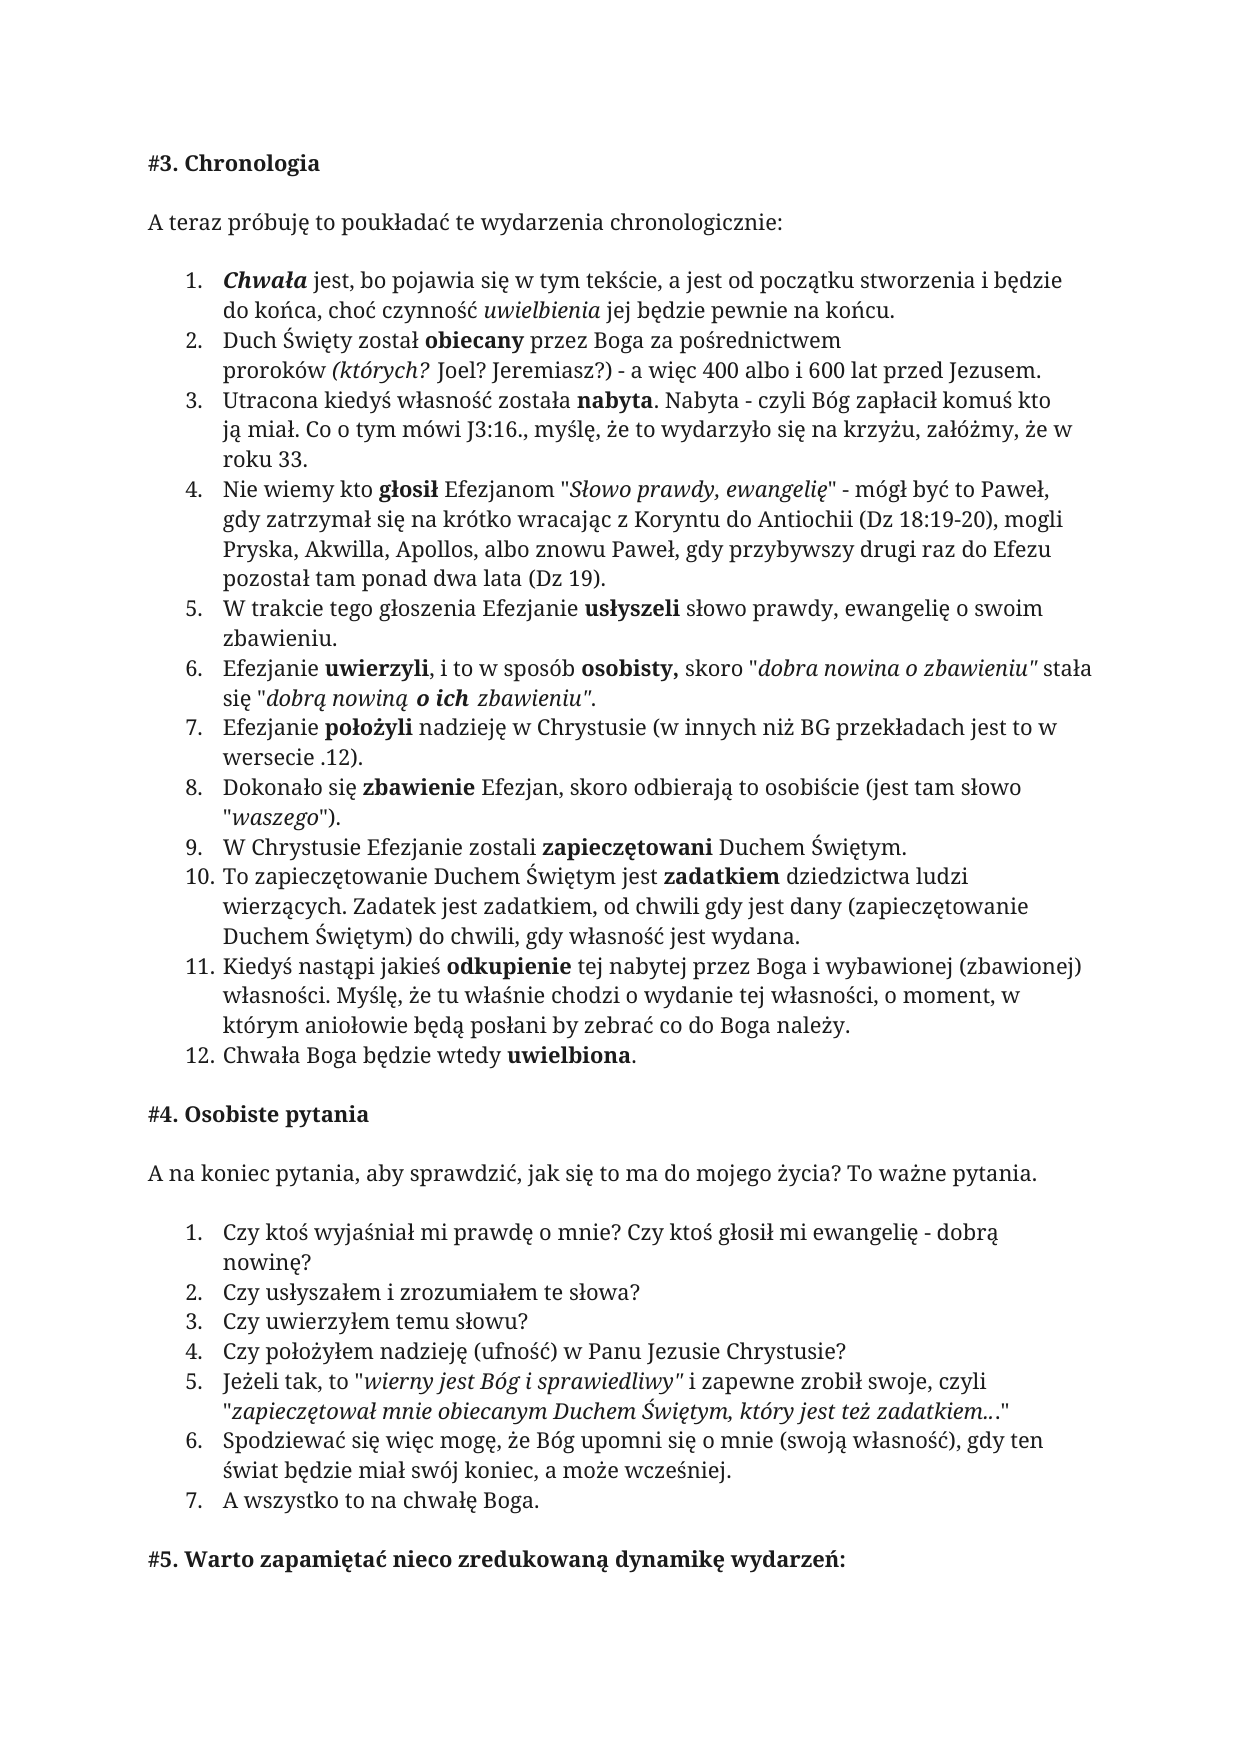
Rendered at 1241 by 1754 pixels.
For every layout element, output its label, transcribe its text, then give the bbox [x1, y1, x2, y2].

list Kiedyś nastąpi jakieś odkupienie tej nabytej przez Boga i wybawionej (zbawionej) własności. Myślę, że tu właśnie chodzi o wydanie tej własności, o moment, w którym aniołowie będą posłani by zebrać co do Boga należy. [185, 951, 1093, 1040]
list Czy położyłem nadzieję (ufność) w Panu Jezusie Chrystusie? [185, 1336, 1093, 1366]
list Efezjanie położyli nadzieję w Chrystusie (w innych niż BG przekładach jest to w wersecie .12). [185, 712, 1093, 772]
list To zapieczętowanie Duchem Świętym jest zadatkiem dziedzictwa ludzi wierzących. Zadatek jest zadatkiem, od chwili gdy jest dany (zapieczętowanie Duchem Świętym) do chwili, gdy własność jest wydana. [185, 861, 1093, 951]
list W Chrystusie Efezjanie zostali zapieczętowani Duchem Świętym. [185, 832, 1093, 861]
text A na koniec pytania, aby sprawdzić, jak się to ma do mojego życia? To ważne pytania. [148, 1158, 1093, 1188]
list Dokonało się zbawienie Efezjan, skoro odbierają to osobiście (jest tam słowo "waszego"). [185, 772, 1093, 832]
text #3. Chronologia [148, 148, 1093, 177]
list Czy usłyszałem i zrozumiałem te słowa? [185, 1277, 1093, 1306]
list Jeżeli tak, to "wierny jest Bóg i sprawiedliwy" i zapewne zrobił swoje, czyli "zapieczętował mnie obiecanym Duchem Świętym, który jest też zadatkiem..." [185, 1366, 1093, 1426]
list Czy ktoś wyjaśniał mi prawdę o mnie? Czy ktoś głosił mi ewangelię - dobrą nowinę? [185, 1217, 1093, 1277]
list Chwała jest, bo pojawia się w tym tekście, a jest od początku stworzenia i będzie do końca, choć czynność uwielbienia jej będzie pewnie na końcu. [185, 266, 1093, 325]
text #4. Osobiste pytania [148, 1099, 1093, 1129]
list Chwała Boga będzie wtedy uwielbiona. [185, 1040, 1093, 1070]
list Spodziewać się więc mogę, że Bóg upomni się o mnie (swoją własność), gdy ten świat będzie miał swój koniec, a może wcześniej. [185, 1426, 1093, 1485]
list Duch Święty został obiecany przez Boga za pośrednictwem proroków (których? Joel? Jeremiasz?) - a więc 400 albo i 600 lat przed Jezusem. [185, 325, 1093, 385]
list Nie wiemy kto głosił Efezjanom "Słowo prawdy, ewangelię" - mógł być to Paweł, gdy zatrzymał się na krótko wracając z Koryntu do Antiochii (Dz 18:19-20), mogli Pryska, Akwilla, Apollos, albo znowu Paweł, gdy przybywszy drugi raz do Efezu pozostał tam ponad dwa lata (Dz 19). [185, 474, 1093, 593]
text #5. Warto zapamiętać nieco zredukowaną dynamikę wydarzeń: [148, 1544, 1093, 1574]
list Efezjanie uwierzyli, i to w sposób osobisty, skoro "dobra nowina o zbawieniu" stała się "dobrą nowiną o ich zbawieniu". [185, 653, 1093, 712]
list A wszystko to na chwałę Boga. [185, 1485, 1093, 1515]
list Czy uwierzyłem temu słowu? [185, 1306, 1093, 1336]
list Utracona kiedyś własność została nabyta. Nabyta - czyli Bóg zapłacił komuś kto ją miał. Co o tym mówi J3:16., myślę, że to wydarzyło się na krzyżu, załóżmy, że w roku 33. [185, 385, 1093, 474]
list W trakcie tego głoszenia Efezjanie usłyszeli słowo prawdy, ewangelię o swoim zbawieniu. [185, 593, 1093, 653]
text A teraz próbuję to poukładać te wydarzenia chronologicznie: [148, 207, 1093, 236]
